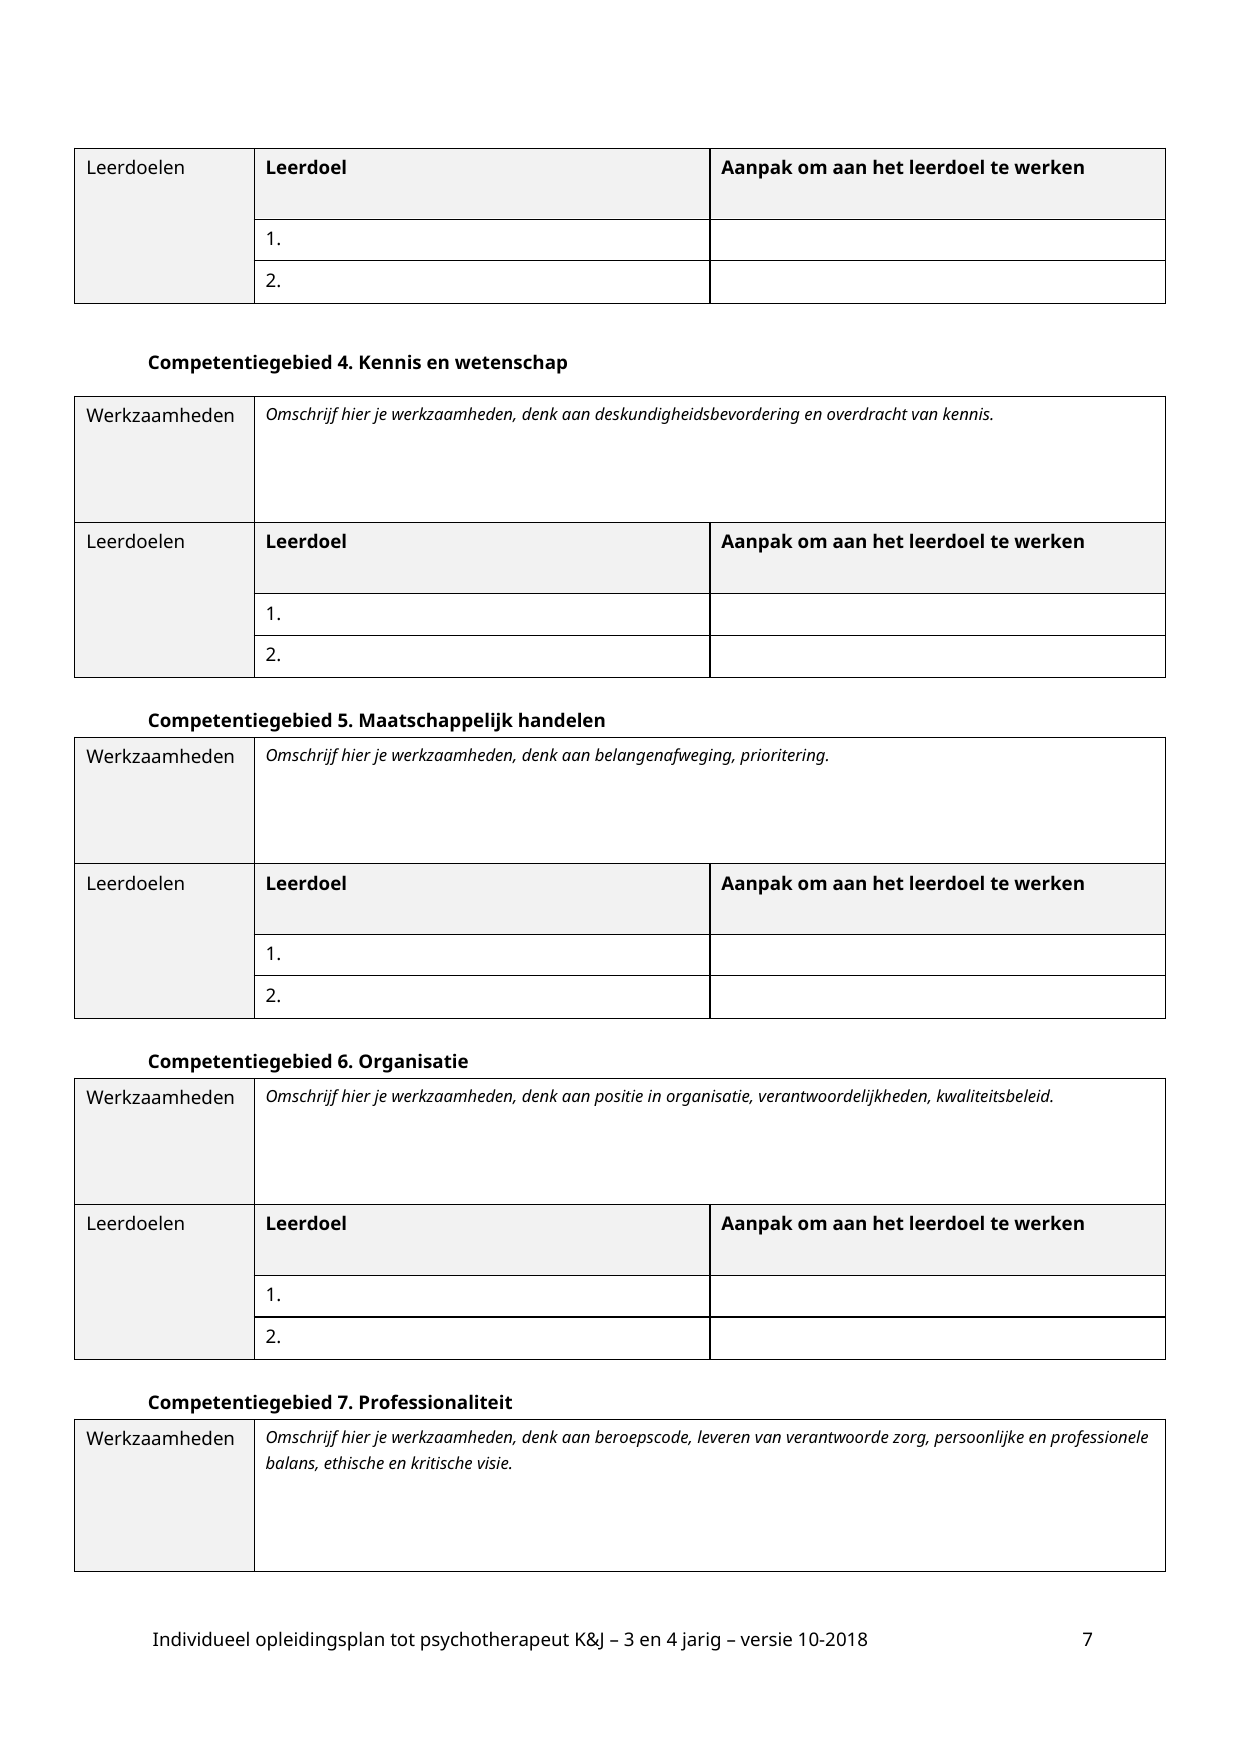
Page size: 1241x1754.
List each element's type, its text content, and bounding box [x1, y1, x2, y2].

table_cell [255, 594, 709, 634]
text Competentiegebied 6. Organisatie [148, 1048, 1093, 1074]
table_cell Leerdoelen [75, 1205, 254, 1359]
table_cell [711, 1318, 1165, 1359]
table_cell [711, 976, 1165, 1018]
table_cell [711, 594, 1165, 634]
table_cell Leerdoel [255, 149, 709, 218]
table_cell 2. [255, 1318, 709, 1359]
table_cell [711, 220, 1165, 260]
table_cell Leerdoel [255, 864, 709, 934]
table_header Omschrijf hier je werkzaamheden, denk aan deskundigheidsbevordering en overdracht van kennis. [255, 397, 1165, 522]
text Competentiegebied 7. Professionaliteit [148, 1389, 1093, 1415]
text Competentiegebied 5. Maatschappelijk handelen [148, 707, 1093, 733]
table_cell 2. [255, 636, 709, 677]
table_header Omschrijf hier je werkzaamheden, denk aan belangenafweging, prioritering. [255, 738, 1165, 863]
table_header Werkzaamheden [75, 1079, 254, 1204]
table_cell Aanpak om aan het leerdoel te werken [711, 1205, 1165, 1275]
table_cell Leerdoelen [75, 523, 254, 677]
table_cell Aanpak om aan het leerdoel te werken [711, 864, 1165, 934]
table_header Werkzaamheden [75, 397, 254, 522]
table_cell [711, 261, 1165, 303]
table_cell Aanpak om aan het leerdoel te werken [711, 523, 1165, 593]
table_header Werkzaamheden [75, 1420, 254, 1571]
table_cell Aanpak om aan het leerdoel te werken [711, 149, 1165, 218]
table_header Werkzaamheden [75, 738, 254, 863]
table_cell Leerdoelen [75, 864, 254, 1018]
table_cell 2. [255, 261, 709, 303]
table_cell [255, 935, 709, 975]
table_cell Leerdoel [255, 523, 709, 593]
text Competentiegebied 4. Kennis en wetenschap [148, 350, 1093, 375]
table_cell Leerdoelen [75, 149, 254, 303]
table_header Omschrijf hier je werkzaamheden, denk aan beroepscode, leveren van verantwoorde zorg, persoonlijke en professionele balans, ethische en kritische visie. [255, 1420, 1165, 1571]
table_cell [255, 1276, 709, 1316]
table_cell 2. [255, 976, 709, 1018]
table_cell Leerdoel [255, 1205, 709, 1275]
table_cell [255, 220, 709, 260]
table_cell [711, 636, 1165, 677]
table_cell [711, 1276, 1165, 1316]
table_cell [711, 935, 1165, 975]
table_header Omschrijf hier je werkzaamheden, denk aan positie in organisatie, verantwoordelijkheden, kwaliteitsbeleid. [255, 1079, 1165, 1204]
